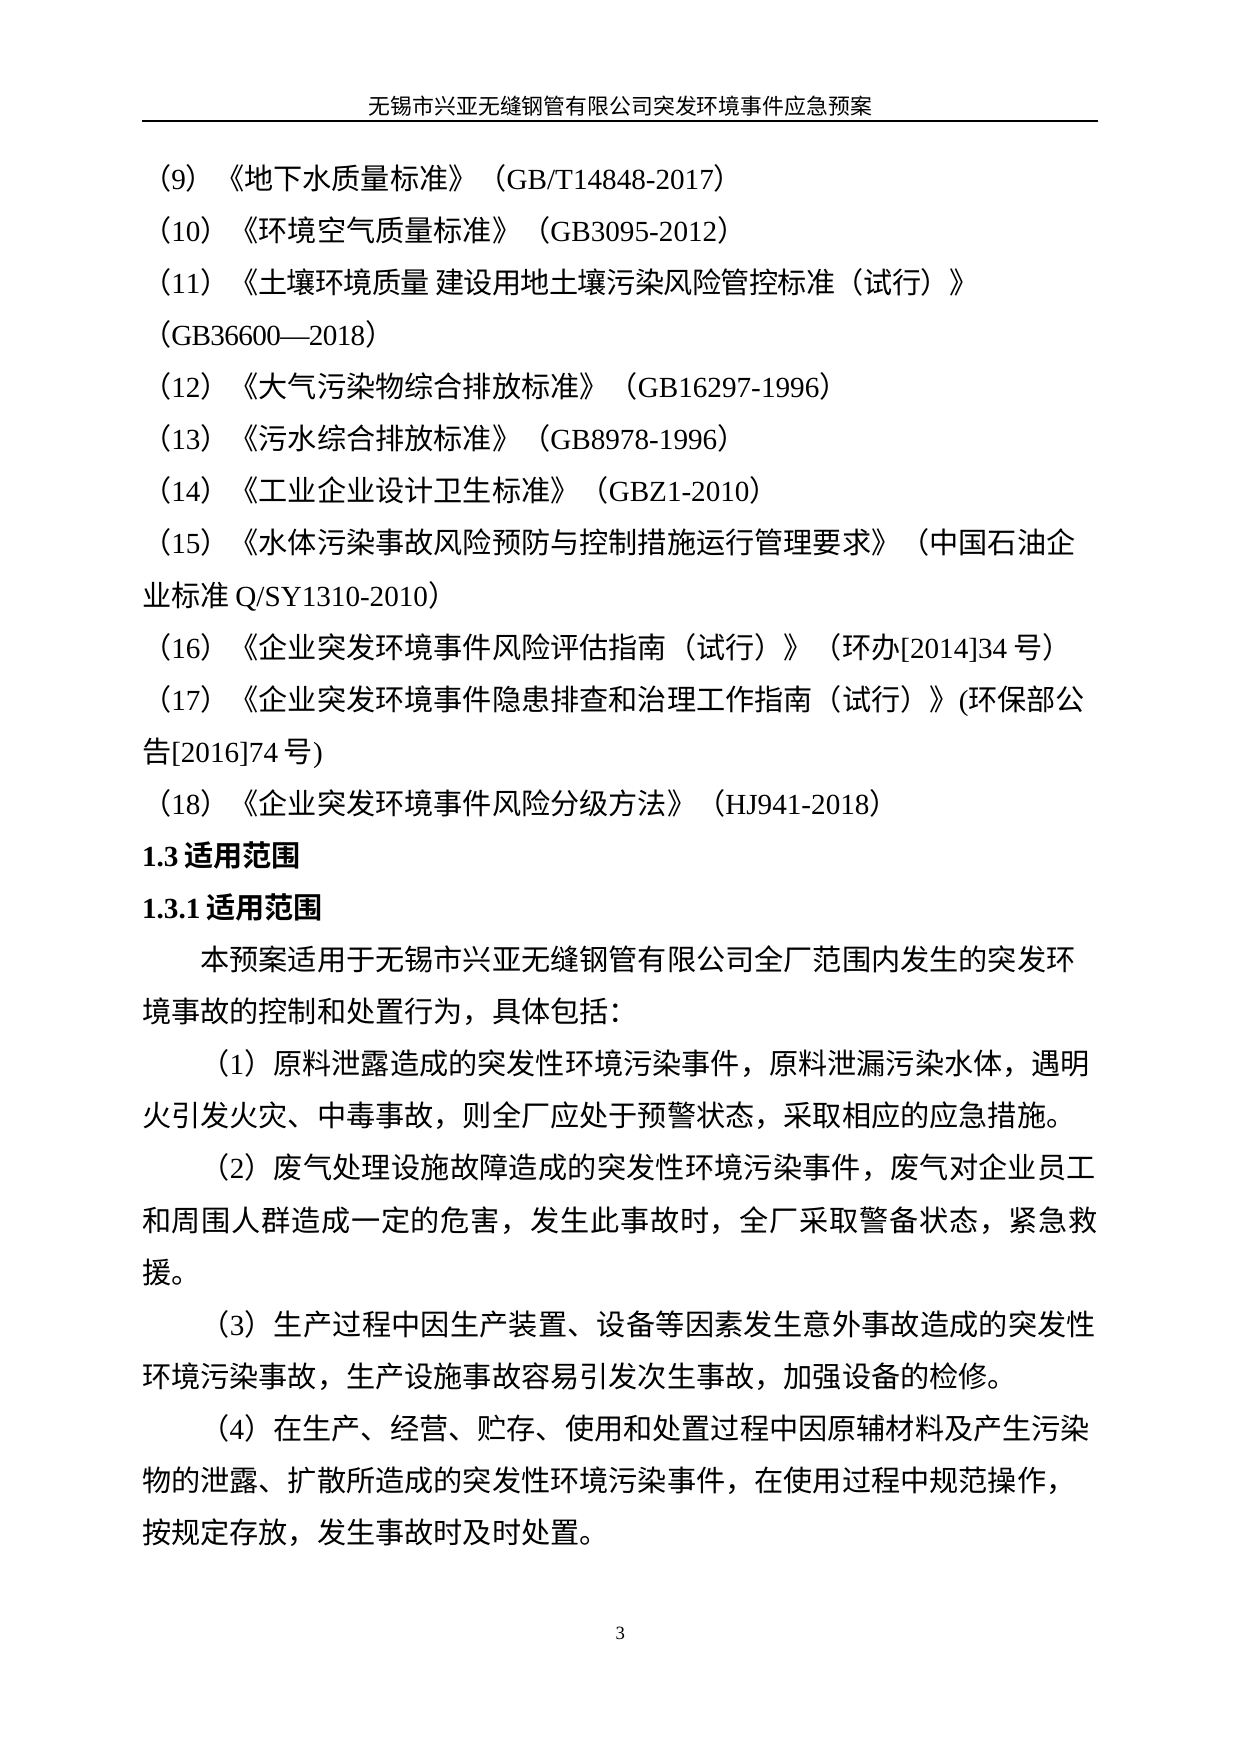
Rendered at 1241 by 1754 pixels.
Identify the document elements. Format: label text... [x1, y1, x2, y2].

text （16）《企业突发环境事件风险评估指南（试行）》（环办[2014]34号） [142, 616, 1098, 668]
text （GB36600—2018） [142, 304, 1098, 356]
text （13）《污水综合排放标准》（GB8978-1996） [142, 408, 1098, 460]
text （14）《工业企业设计卫生标准》（GBZ1-2010） [142, 460, 1098, 512]
subtitle 1.3.1适用范围 [142, 877, 1098, 929]
text （18）《企业突发环境事件风险分级方法》（HJ941-2018） [142, 773, 1098, 825]
text （4）在生产、经营、贮存、使用和处置过程中因原辅材料及产生污染物的泄露、扩散所造成的突发性环境污染事件，在使用过程中规范操作，按规定存放，发生事故时及时处置。 [142, 1398, 1098, 1554]
text （2）废气处理设施故障造成的突发性环境污染事件，废气对企业员工和周围人群造成一定的危害，发生此事故时，全厂采取警备状态，紧急救援。 [142, 1137, 1098, 1293]
text （1）原料泄露造成的突发性环境污染事件，原料泄漏污染水体，遇明火引发火灾、中毒事故，则全厂应处于预警状态，采取相应的应急措施。 [142, 1033, 1098, 1137]
text （17）《企业突发环境事件隐患排查和治理工作指南（试行）》(环保部公告[2016]74号) [142, 668, 1098, 773]
text （10）《环境空气质量标准》（GB3095-2012） [142, 200, 1098, 252]
text （9）《地下水质量标准》（GB/T14848-2017） [142, 148, 1098, 200]
text （3）生产过程中因生产装置、设备等因素发生意外事故造成的突发性环境污染事故，生产设施事故容易引发次生事故，加强设备的检修。 [142, 1293, 1098, 1398]
text （15）《水体污染事故风险预防与控制措施运行管理要求》（中国石油企业标准Q/SY1310-2010） [142, 512, 1098, 616]
text （12）《大气污染物综合排放标准》（GB16297-1996） [142, 356, 1098, 408]
text 1.3适用范围 [142, 825, 1098, 877]
text 本预案适用于无锡市兴亚无缝钢管有限公司全厂范围内发生的突发环境事故的控制和处置行为，具体包括： [142, 929, 1098, 1033]
text （11）《土壤环境质量 建设用地土壤污染风险管控标准（试行）》 [142, 252, 1098, 304]
